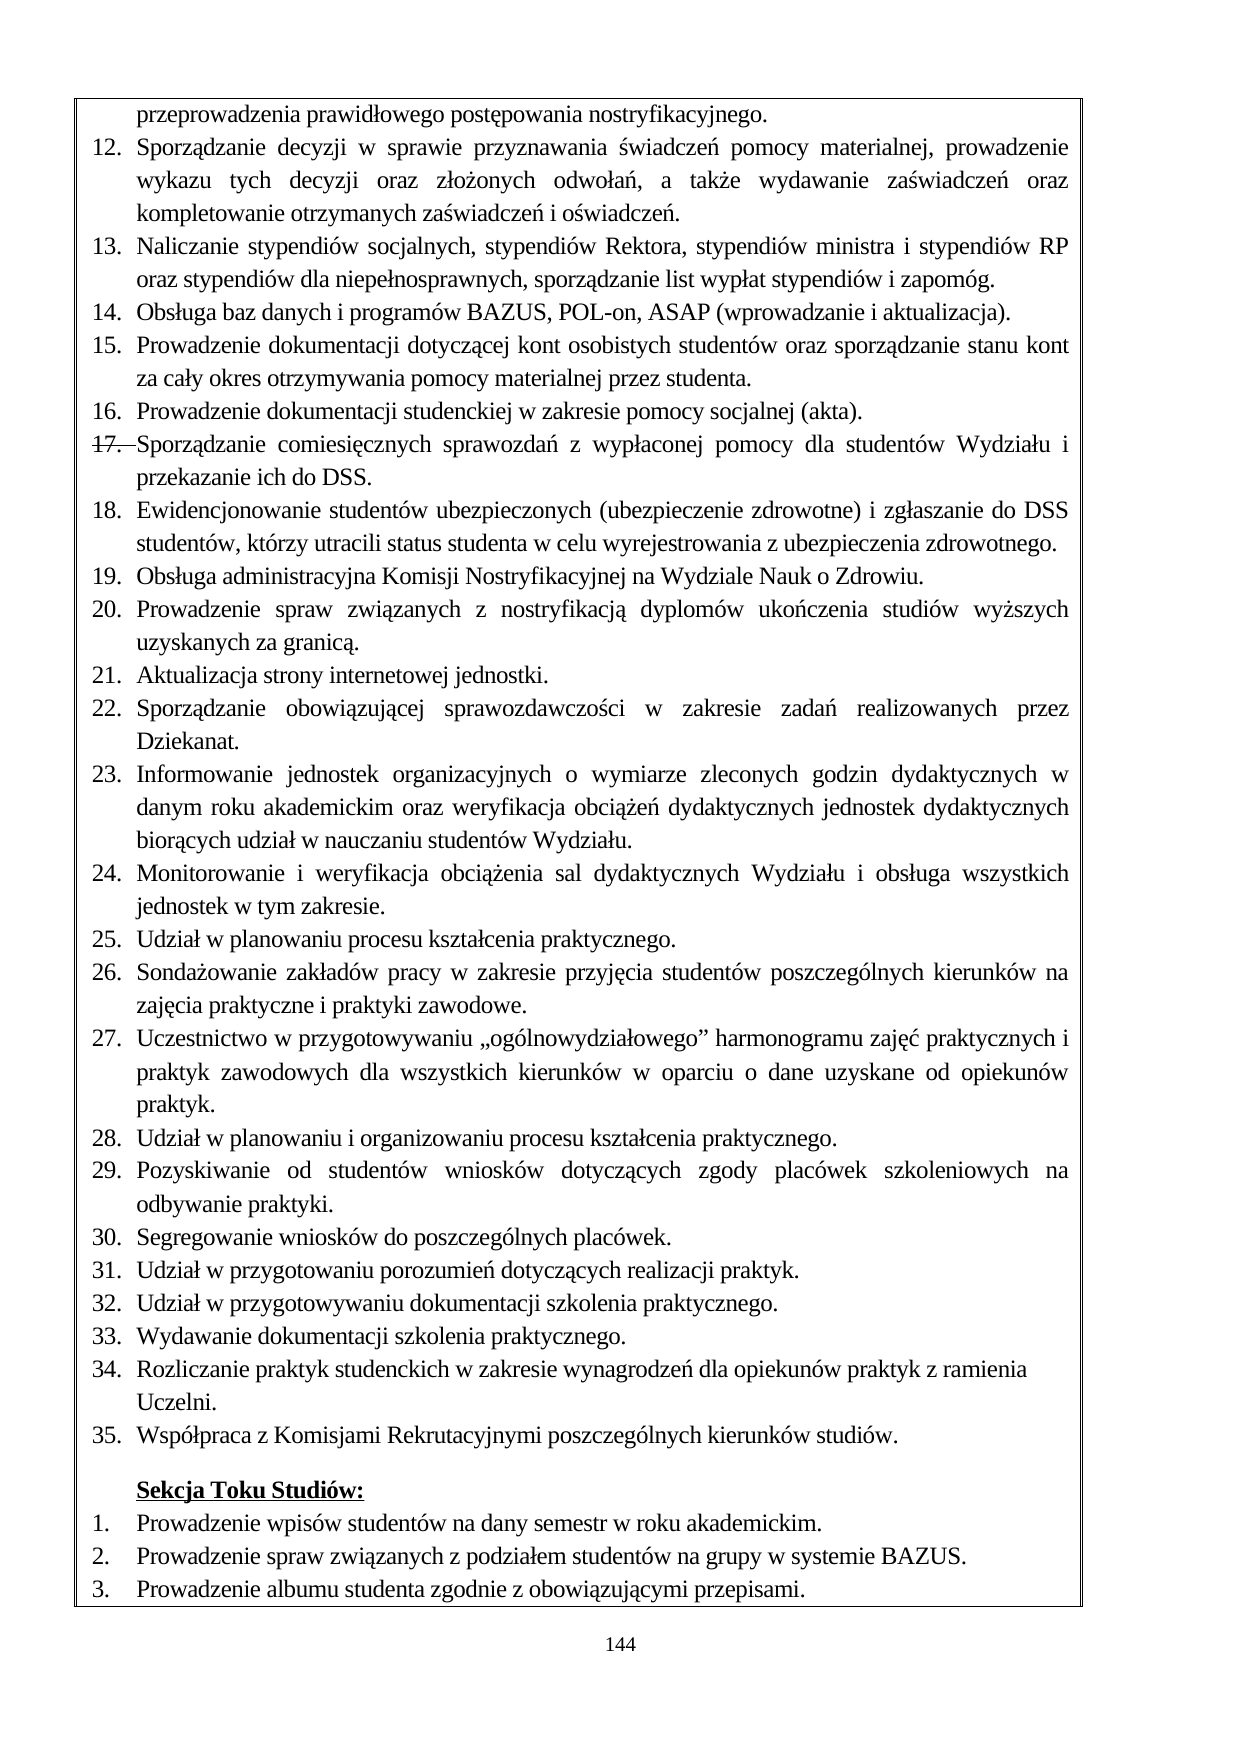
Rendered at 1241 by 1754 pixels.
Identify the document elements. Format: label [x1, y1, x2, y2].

table_cell [77, 99, 1080, 1606]
